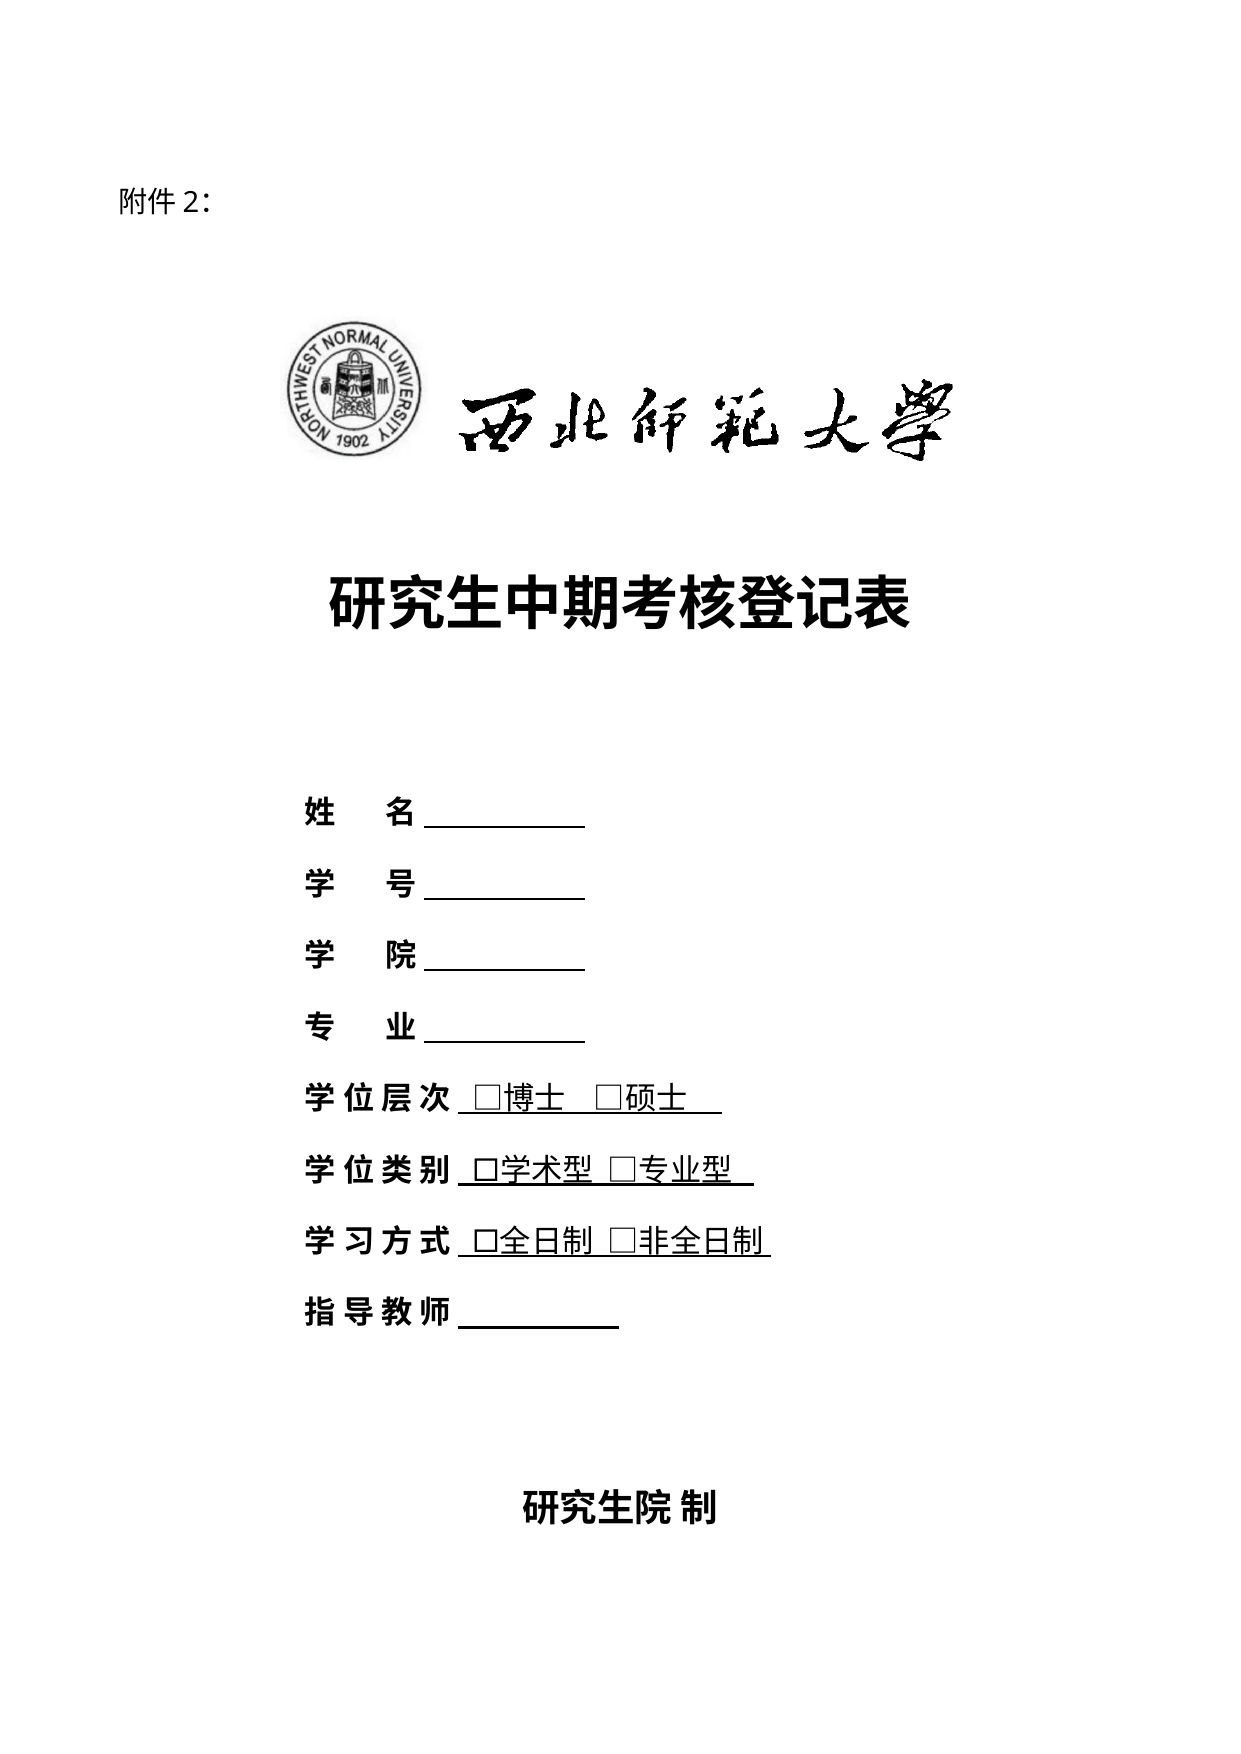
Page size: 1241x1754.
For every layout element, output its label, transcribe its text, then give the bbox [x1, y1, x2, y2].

text 研究生中期考核登记表 [118, 550, 1122, 648]
picture [280, 316, 429, 460]
text 学 习 方 式 全日制 □非全日制 [118, 1206, 1122, 1271]
text 附件2： [118, 161, 1122, 225]
text 学 位 类 别 学术型 □专业型 [118, 1135, 1122, 1200]
picture [458, 379, 953, 461]
text 学 院 [118, 921, 1122, 986]
text 专 业 [118, 992, 1122, 1057]
text 指 导 教 师 [118, 1278, 1122, 1343]
text 姓 名 [118, 778, 1122, 843]
text 学 号 [118, 849, 1122, 914]
text 学 位 层 次 □博士 □硕士 [118, 1063, 1122, 1128]
text 研究生院 制 [118, 1473, 1122, 1538]
